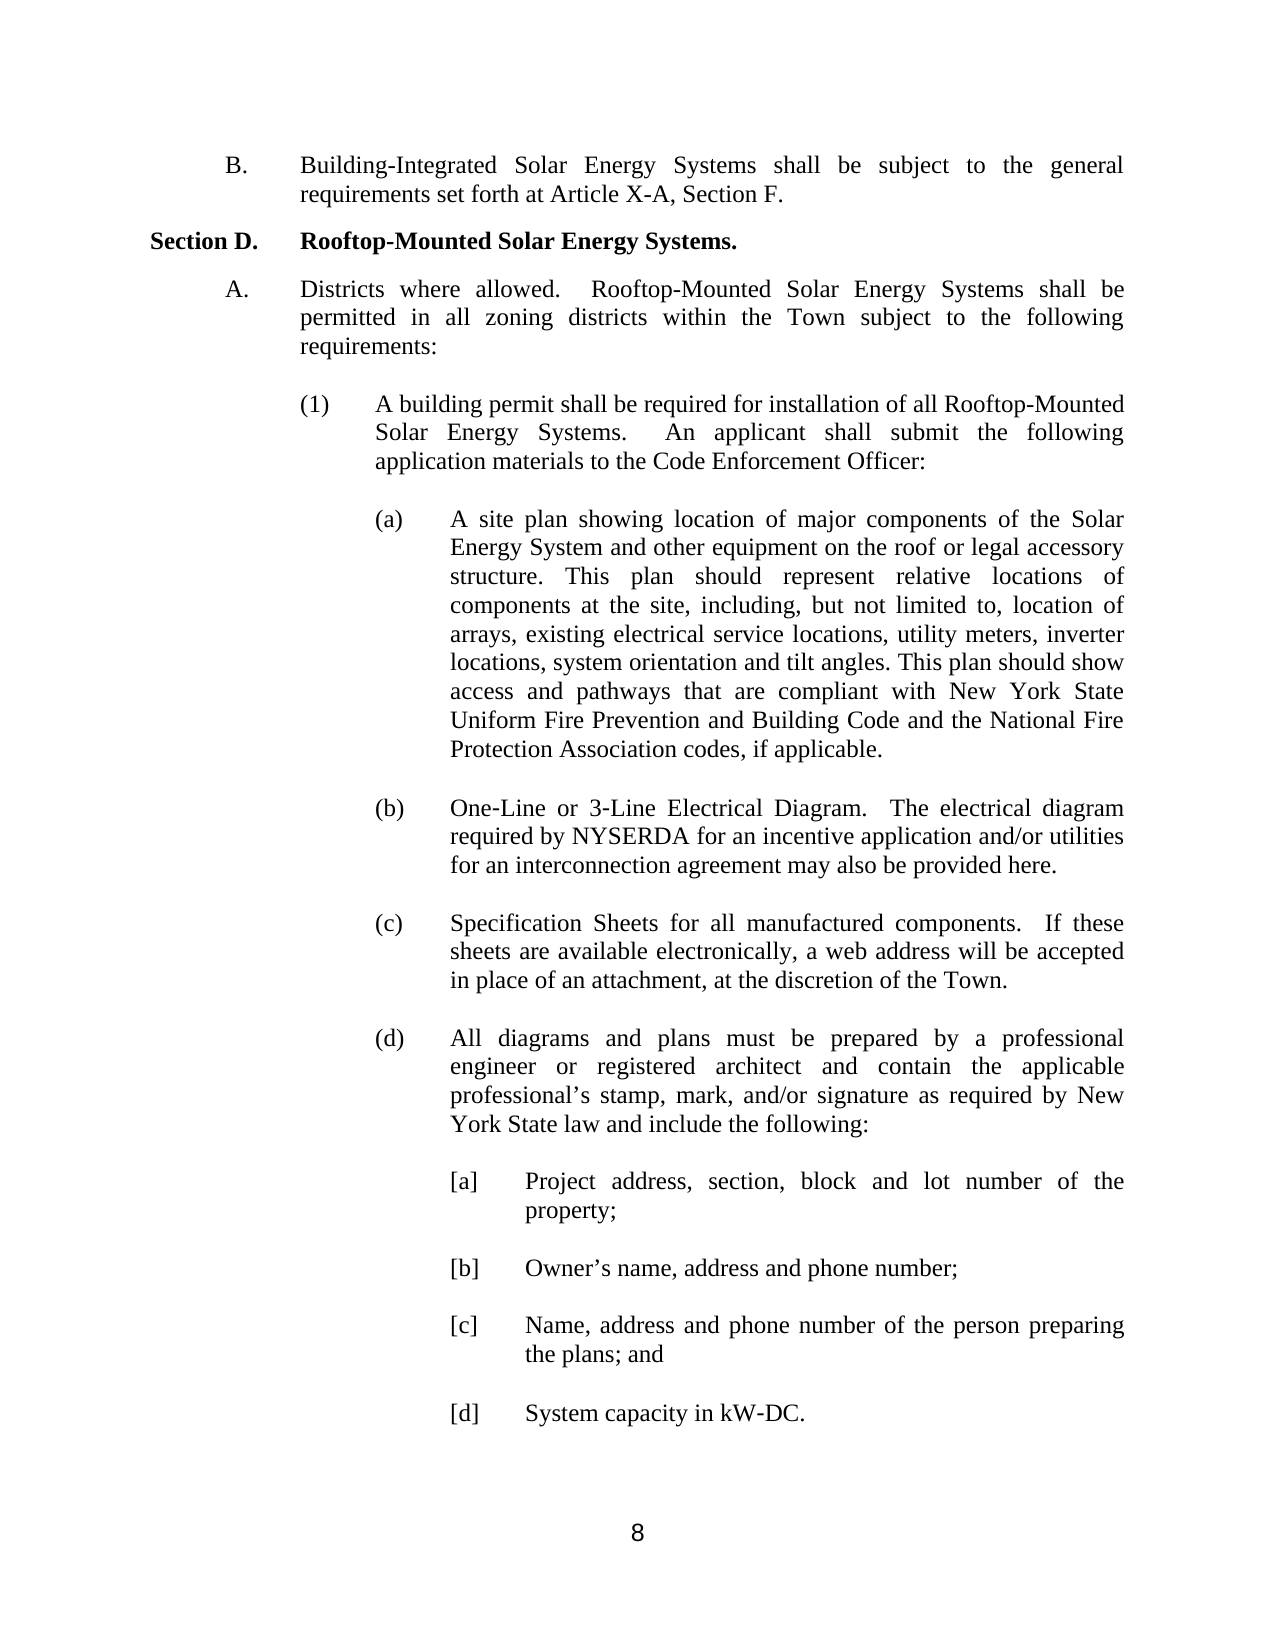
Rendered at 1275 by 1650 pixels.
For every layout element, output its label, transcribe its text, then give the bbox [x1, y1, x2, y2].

list System capacity in kW‐DC. [450, 1396, 1125, 1427]
list A building permit shall be required for installation of all Rooftop-Mounted Solar Energy Systems. An applicant shall submit the following application materials to the Code Enforcement Officer: [300, 389, 1125, 475]
list Owner’s name, address and phone number; [450, 1253, 1125, 1281]
list A site plan showing location of major components of the Solar Energy System and other equipment on the roof or legal accessory structure. This plan should represent relative locations of components at the site, including, but not limited to, location of arrays, existing electrical service locations, utility meters, inverter locations, system orientation and tilt angles. This plan should show access and pathways that are compliant with New York State Uniform Fire Prevention and Building Code and the National Fire Protection Association codes, if applicable. [375, 504, 1125, 762]
list Name, address and phone number of the person preparing the plans; and [450, 1310, 1125, 1368]
list Districts where allowed. Rooftop-Mounted Solar Energy Systems shall be permitted in all zoning districts within the Town subject to the following requirements: [225, 274, 1125, 360]
list One‐Line or 3‐Line Electrical Diagram. The electrical diagram required by NYSERDA for an incentive application and/or utilities for an interconnection agreement may also be provided here. [375, 791, 1125, 879]
list All diagrams and plans must be prepared by a professional engineer or registered architect and contain the applicable professional’s stamp, mark, and/or signature as required by New York State law and include the following: [375, 1023, 1125, 1138]
text Section D. Rooftop-Mounted Solar Energy Systems. [150, 226, 1125, 255]
list Project address, section, block and lot number of the property; [450, 1166, 1125, 1224]
list Building-Integrated Solar Energy Systems shall be subject to the general requirements set forth at Article X-A, Section F. [225, 150, 1125, 207]
list Specification Sheets for all manufactured components. If these sheets are available electronically, a web address will be accepted in place of an attachment, at the discretion of the Town. [375, 908, 1125, 994]
